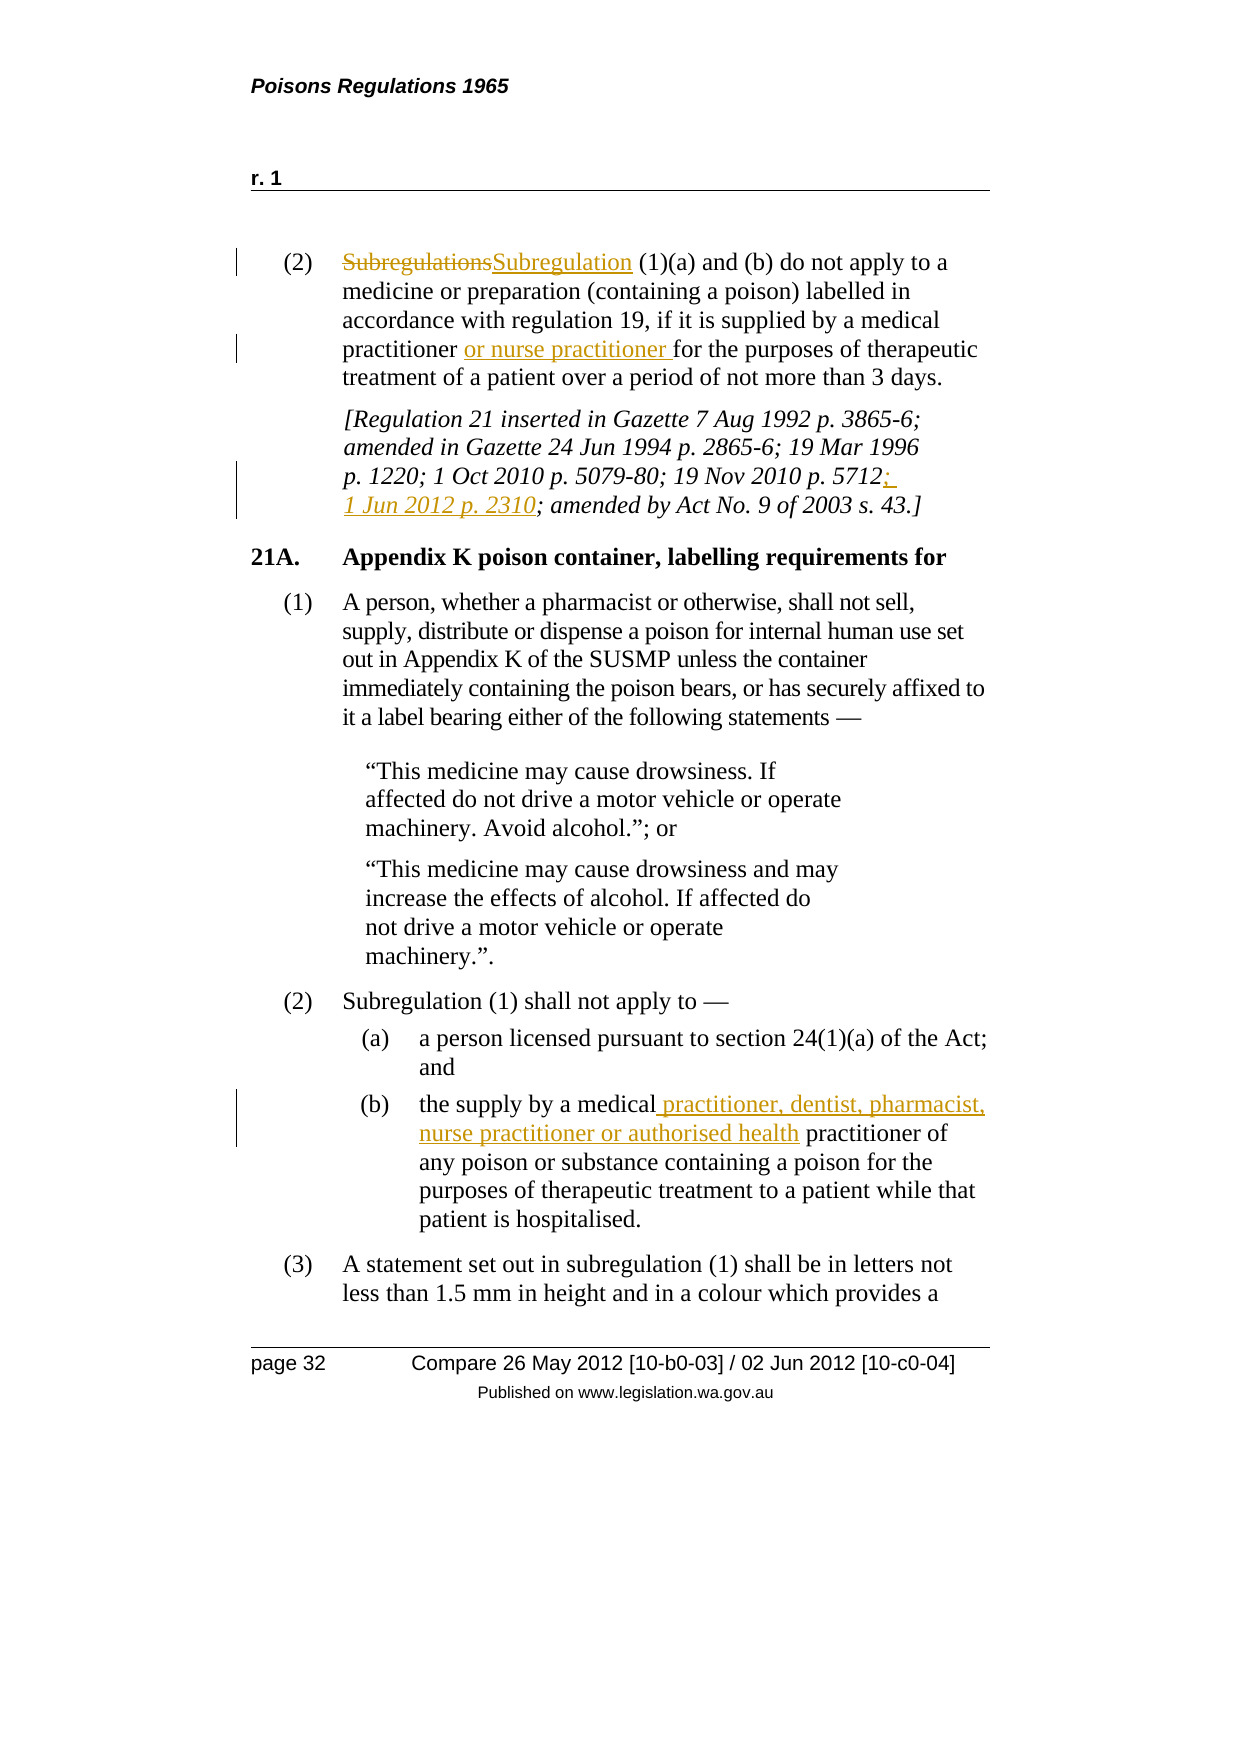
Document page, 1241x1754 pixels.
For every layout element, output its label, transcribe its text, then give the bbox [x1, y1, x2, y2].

table_cell “This medicine may cause drowsiness and may increase the effects of alcohol. If affected do not drive a motor vehicle or operate machinery.”. [354, 842, 856, 969]
text (a) a person licensed pursuant to section 24(1)(a) of the Act; and [251, 1023, 990, 1081]
text (1) A person, whether a pharmacist or otherwise, shall not sell, supply, distribute or dispense a poison for internal human use set out in Appendix K of the SUSMP unless the container immediately containing the poison bears, or has securely affixed to it a label bearing either of the following statements — [251, 587, 990, 731]
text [251, 1249, 990, 1307]
subtitle 21A. Appendix K poison container, labelling requirements for [251, 542, 990, 570]
text (2) (1)(a) and (b) do not apply to a medicine or preparation (containing a poison) labelled in accordance with regulation 19, if it is supplied by a medical practitioner for the purposes of therapeutic treatment of a patient over a period of not more than 3 days. [251, 247, 990, 391]
text (b) the supply by a medical practitioner of any poison or substance containing a poison for the purposes of therapeutic treatment to a patient while that patient is hospitalised. [251, 1089, 990, 1233]
text [Regulation 21 inserted in Gazette 7 Aug 1992 p. 3865-6; amended in Gazette 24 Jun 1994 p. 2865-6; 19 Mar 1996 p. 1220; 1 Oct 2010 p. 5079-80; 19 Nov 2010 p. 5712; amended by Act No. 9 of 2003 s. 43.] [251, 404, 990, 519]
text (2) Subregulation (1) shall not apply to — [251, 986, 990, 1015]
table_header “This medicine may cause drowsiness. If affected do not drive a motor vehicle or operate machinery. Avoid alcohol.”; or [354, 743, 856, 842]
